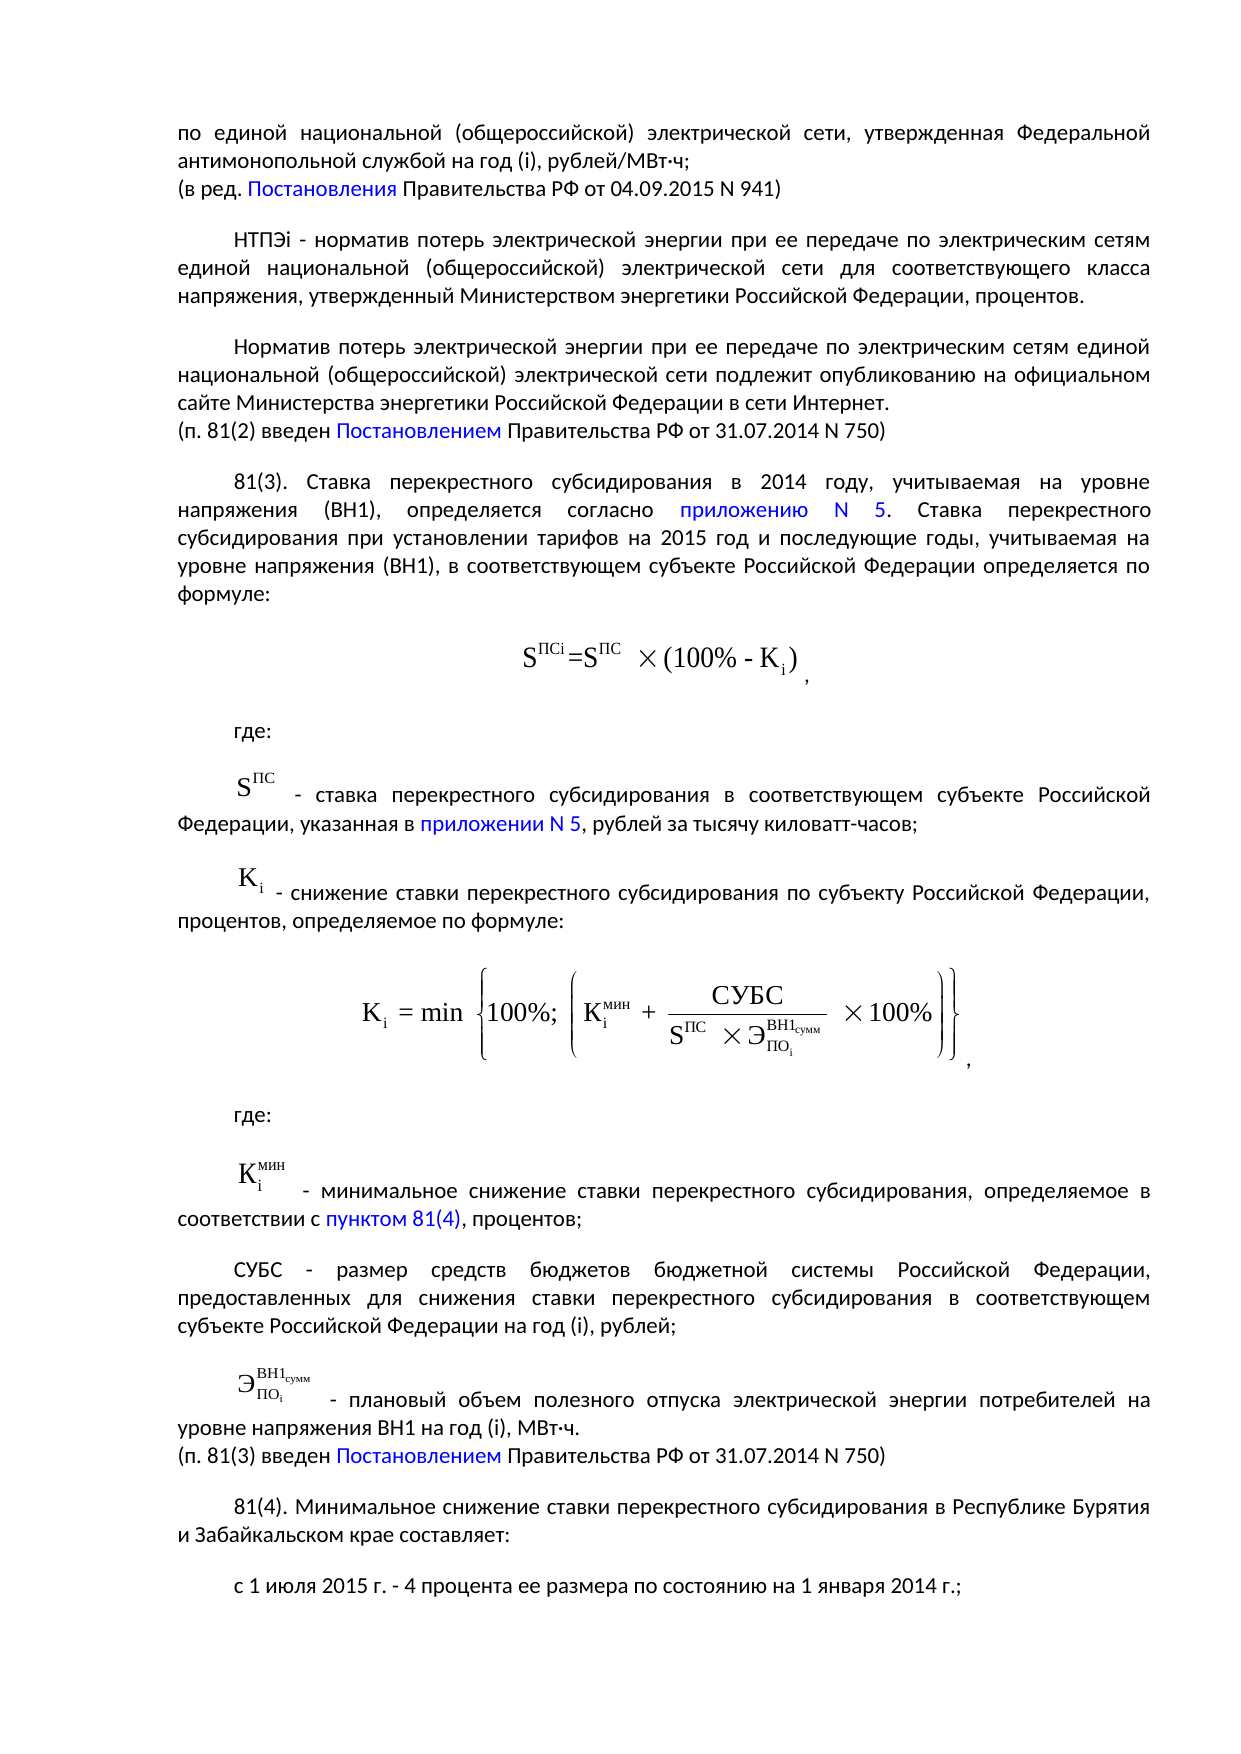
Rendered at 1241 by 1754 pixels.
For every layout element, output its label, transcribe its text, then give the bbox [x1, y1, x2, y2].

text (п. 81(2) введен Постановлением Правительства РФ от 31.07.2014 N 750) [177, 416, 1152, 444]
text - снижение ставки перекрестного субсидирования по субъекту Российской Федерации, процентов, определяемое по формуле: [177, 859, 1152, 934]
text с 1 июля 2015 г. - 4 процента ее размера по состоянию на 1 января 2014 г.; [177, 1571, 1152, 1599]
text СУБС - размер средств бюджетов бюджетной системы Российской Федерации, предоставленных для снижения ставки перекрестного субсидирования в соответствующем субъекте Российской Федерации на год (i), рублей; [177, 1255, 1152, 1339]
text - ставка перекрестного субсидирования в соответствующем субъекте Российской Федерации, указанная в приложении N 5, рублей за тысячу киловатт-часов; [177, 767, 1152, 837]
text - плановый объем полезного отпуска электрической энергии потребителей на уровне напряжения ВН1 на год (i), МВт·ч. [177, 1362, 1152, 1441]
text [177, 118, 1152, 174]
text - минимальное снижение ставки перекрестного субсидирования, определяемое в соответствии с пунктом 81(4), процентов; [177, 1152, 1152, 1232]
text 81(3). Ставка перекрестного субсидирования в 2014 году, учитываемая на уровне напряжения (ВН1), определяется согласно приложению N 5. Ставка перекрестного субсидирования при установлении тарифов на 2015 год и последующие годы, учитываемая на уровне напряжения (ВН1), в соответствующем субъекте Российской Федерации определяется по формуле: [177, 467, 1152, 607]
text 81(4). Минимальное снижение ставки перекрестного субсидирования в Республике Бурятия и Забайкальском крае составляет: [177, 1492, 1152, 1548]
text где: [177, 1101, 1152, 1129]
text где: [177, 716, 1152, 744]
text НТПЭi - норматив потерь электрической энергии при ее передаче по электрическим сетям единой национальной (общероссийской) электрической сети для соответствующего класса напряжения, утвержденный Министерством энергетики Российской Федерации, процентов. [177, 225, 1152, 309]
text (п. 81(3) введен Постановлением Правительства РФ от 31.07.2014 N 750) [177, 1441, 1152, 1469]
text Норматив потерь электрической энергии при ее передаче по электрическим сетям единой национальной (общероссийской) электрической сети подлежит опубликованию на официальном сайте Министерства энергетики Российской Федерации в сети Интернет. [177, 332, 1152, 416]
text , [177, 962, 1152, 1073]
text , [177, 635, 1152, 688]
text (в ред. Постановления Правительства РФ от 04.09.2015 N 941) [177, 174, 1152, 202]
